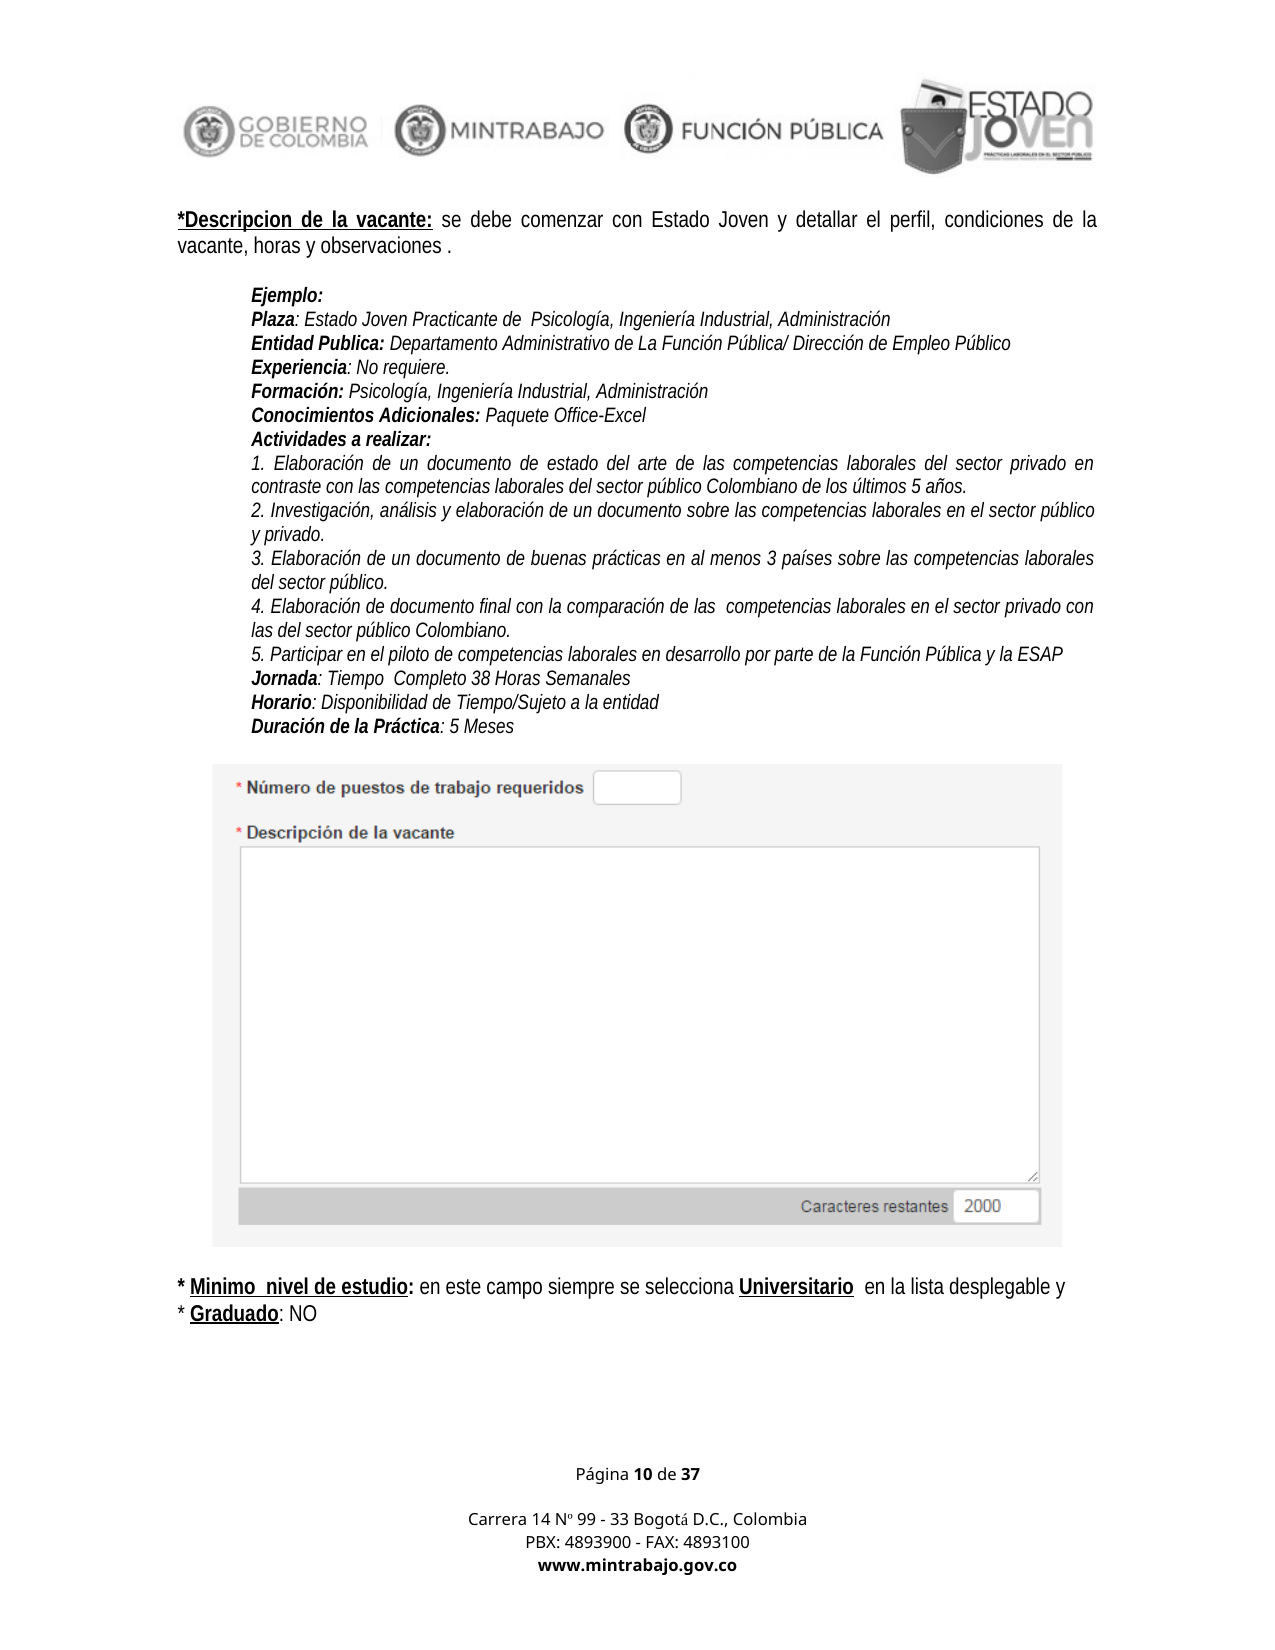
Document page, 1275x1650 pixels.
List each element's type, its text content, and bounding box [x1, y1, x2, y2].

text 2. Investigación, análisis y elaboración de un documento sobre las competencias laborales en el sector público y privado. [251, 498, 1098, 546]
text Experiencia: No requiere. [251, 354, 1098, 378]
text Formación: Psicología, Ingeniería Industrial, Administración [251, 378, 1098, 402]
text Horario: Disponibilidad de Tiempo/Sujeto a la entidad [251, 690, 1098, 714]
picture [210, 764, 1065, 1247]
text 3. Elaboración de un documento de buenas prácticas en al menos 3 países sobre las competencias laborales del sector público. [251, 546, 1098, 594]
text * Graduado: NO [177, 1299, 1098, 1326]
text *Descripcion de la vacante: se debe comenzar con Estado Joven y detallar el perfil, condiciones de la vacante, horas y observaciones . [177, 206, 1098, 259]
text * Minimo nivel de estudio: en este campo siempre se selecciona Universitario en la lista desplegable y [177, 1273, 1098, 1299]
text 4. Elaboración de documento final con la comparación de las competencias laborales en el sector privado con las del sector público Colombiano. [251, 594, 1098, 642]
text 5. Participar en el piloto de competencias laborales en desarrollo por parte de la Función Pública y la ESAP [251, 642, 1098, 666]
text Jornada: Tiempo Completo 38 Horas Semanales [251, 666, 1098, 690]
text Entidad Publica: Departamento Administrativo de La Función Pública/ Dirección de Empleo Público [251, 331, 1098, 354]
text Ejemplo: [177, 283, 1098, 307]
text 1. Elaboración de un documento de estado del arte de las competencias laborales del sector privado en contraste con las competencias laborales del sector público Colombiano de los últimos 5 años. [251, 450, 1098, 498]
text Plaza: Estado Joven Practicante de Psicología, Ingeniería Industrial, Administración [251, 307, 1098, 331]
text Duración de la Práctica: 5 Meses [251, 714, 1098, 738]
text Actividades a realizar: [251, 426, 1098, 450]
text Conocimientos Adicionales: Paquete Office-Excel [251, 402, 1098, 426]
